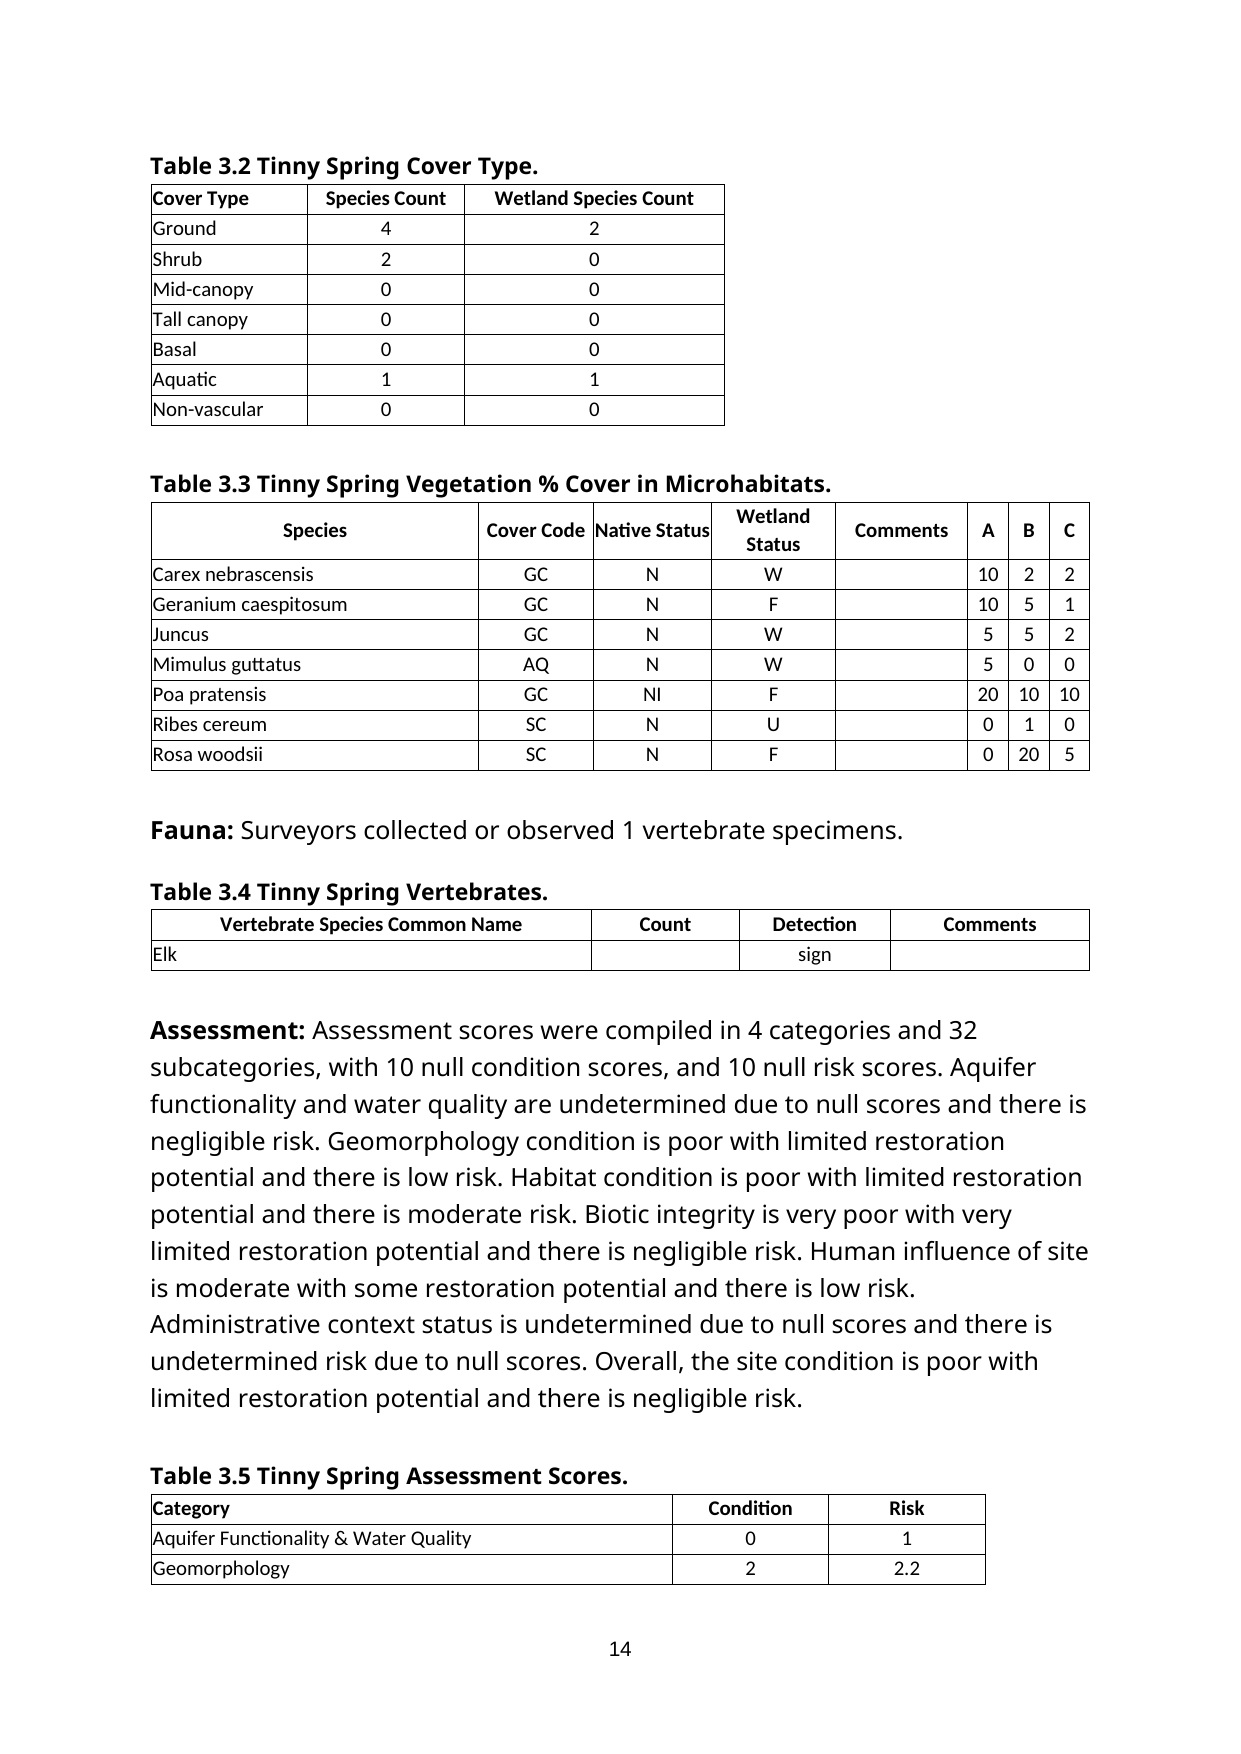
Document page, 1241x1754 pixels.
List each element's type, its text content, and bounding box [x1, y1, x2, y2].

table_cell [836, 681, 967, 709]
table_cell W [712, 560, 835, 589]
table_cell 2 [1009, 560, 1049, 589]
text Table 3.2 Tinny Spring Cover Type. [150, 150, 1090, 181]
table_header B [1009, 503, 1049, 559]
table_cell [836, 650, 967, 679]
table_cell 1 [308, 365, 464, 394]
table_cell 0 [465, 245, 724, 274]
table_cell Geranium caespitosum [152, 590, 478, 619]
table_cell F [712, 741, 835, 770]
table_cell Tall canopy [152, 305, 307, 334]
table_cell 5 [1009, 590, 1049, 619]
table_cell 4 [308, 215, 464, 244]
table_cell SC [479, 741, 593, 770]
text Table 3.5 Tinny Spring Assessment Scores. [150, 1460, 1090, 1491]
table_header Cover Type [152, 185, 307, 214]
table_cell [836, 560, 967, 589]
table_cell 10 [1050, 681, 1089, 709]
table_cell Mid-canopy [152, 275, 307, 304]
text Table 3.4 Tinny Spring Vertebrates. [150, 876, 1090, 907]
text Assessment: Assessment scores were compiled in 4 categories and 32 subcategories, with 10 null condition scores, and 10 null risk scores. Aquifer functionality and water quality are undetermined due to null scores and there is negligible risk. Geomorphology condition is poor with limited restoration potential and there is low risk. Habitat condition is poor with limited restoration potential and there is moderate risk. Biotic integrity is very poor with very limited restoration potential and there is negligible risk. Human influence of site is moderate with some restoration potential and there is low risk. Administrative context status is undetermined due to null scores and there is undetermined risk due to null scores. Overall, the site condition is poor with limited restoration potential and there is negligible risk. [150, 1013, 1090, 1414]
table_cell N [594, 650, 711, 679]
table_cell Ribes cereum [152, 711, 478, 740]
table_cell U [712, 711, 835, 740]
table_cell 1 [1050, 590, 1089, 619]
table_cell 2 [465, 215, 724, 244]
table_header Category [152, 1495, 672, 1524]
table_cell Geomorphology [152, 1555, 672, 1584]
table_cell 0 [465, 305, 724, 334]
table_header Cover Code [479, 503, 593, 559]
table_cell [836, 590, 967, 619]
table_cell 0 [1050, 711, 1089, 740]
table_cell N [594, 620, 711, 649]
table_header Wetland Status [712, 503, 835, 559]
table_cell 10 [968, 590, 1008, 619]
table_cell Non-vascular [152, 396, 307, 424]
table_cell 0 [465, 275, 724, 304]
table_header Wetland Species Count [465, 185, 724, 214]
table_cell 2 [1050, 620, 1089, 649]
table_cell [836, 741, 967, 770]
table_cell AQ [479, 650, 593, 679]
table_cell 5 [968, 620, 1008, 649]
table_header Condition [673, 1495, 828, 1524]
table_cell 10 [968, 560, 1008, 589]
table_cell Basal [152, 335, 307, 364]
text Table 3.3 Tinny Spring Vegetation % Cover in Microhabitats. [150, 468, 1090, 499]
table_cell 2 [308, 245, 464, 274]
table_cell N [594, 560, 711, 589]
text Fauna: Surveyors collected or observed 1 vertebrate specimens. [150, 813, 1090, 847]
table_cell N [594, 590, 711, 619]
table_header C [1050, 503, 1089, 559]
table_cell 5 [1050, 741, 1089, 770]
table_header Comments [891, 910, 1089, 939]
table_cell 5 [968, 650, 1008, 679]
table_cell 0 [308, 275, 464, 304]
table_cell 0 [308, 335, 464, 364]
table_cell GC [479, 590, 593, 619]
table_cell 1 [829, 1525, 985, 1554]
table_cell 0 [308, 396, 464, 424]
table_cell [836, 620, 967, 649]
table_cell [592, 941, 739, 969]
table_header Comments [836, 503, 967, 559]
table_header A [968, 503, 1008, 559]
table_cell GC [479, 681, 593, 709]
table_cell F [712, 590, 835, 619]
table_header Count [592, 910, 739, 939]
table_cell W [712, 620, 835, 649]
table_cell Aquatic [152, 365, 307, 394]
table_header Species Count [308, 185, 464, 214]
table_cell Ground [152, 215, 307, 244]
table_cell SC [479, 711, 593, 740]
table_cell [891, 941, 1089, 969]
table_header Risk [829, 1495, 985, 1524]
table_cell GC [479, 620, 593, 649]
table_cell Juncus [152, 620, 478, 649]
table_cell 0 [308, 305, 464, 334]
table_cell Carex nebrascensis [152, 560, 478, 589]
table_header Vertebrate Species Common Name [152, 910, 591, 939]
table_cell 0 [1009, 650, 1049, 679]
table_cell Poa pratensis [152, 681, 478, 709]
table_cell Mimulus guttatus [152, 650, 478, 679]
table_header Native Status [594, 503, 711, 559]
table_cell 2.2 [829, 1555, 985, 1584]
table_cell N [594, 741, 711, 770]
table_cell F [712, 681, 835, 709]
table_cell NI [594, 681, 711, 709]
table_cell Elk [152, 941, 591, 969]
table_cell 0 [465, 396, 724, 424]
table_cell GC [479, 560, 593, 589]
table_cell 0 [968, 741, 1008, 770]
table_header Detection [740, 910, 890, 939]
table_cell Rosa woodsii [152, 741, 478, 770]
table_cell 2 [1050, 560, 1089, 589]
table_cell [836, 711, 967, 740]
table_cell Shrub [152, 245, 307, 274]
table_cell 2 [673, 1555, 828, 1584]
table_cell 20 [968, 681, 1008, 709]
table_cell sign [740, 941, 890, 969]
table_cell 0 [465, 335, 724, 364]
table_cell 20 [1009, 741, 1049, 770]
table_cell 1 [1009, 711, 1049, 740]
table_cell 1 [465, 365, 724, 394]
table_header Species [152, 503, 478, 559]
table_cell 5 [1009, 620, 1049, 649]
table_cell N [594, 711, 711, 740]
table_cell 0 [673, 1525, 828, 1554]
table_cell 0 [968, 711, 1008, 740]
table_cell Aquifer Functionality & Water Quality [152, 1525, 672, 1554]
table_cell W [712, 650, 835, 679]
table_cell 0 [1050, 650, 1089, 679]
table_cell 10 [1009, 681, 1049, 709]
